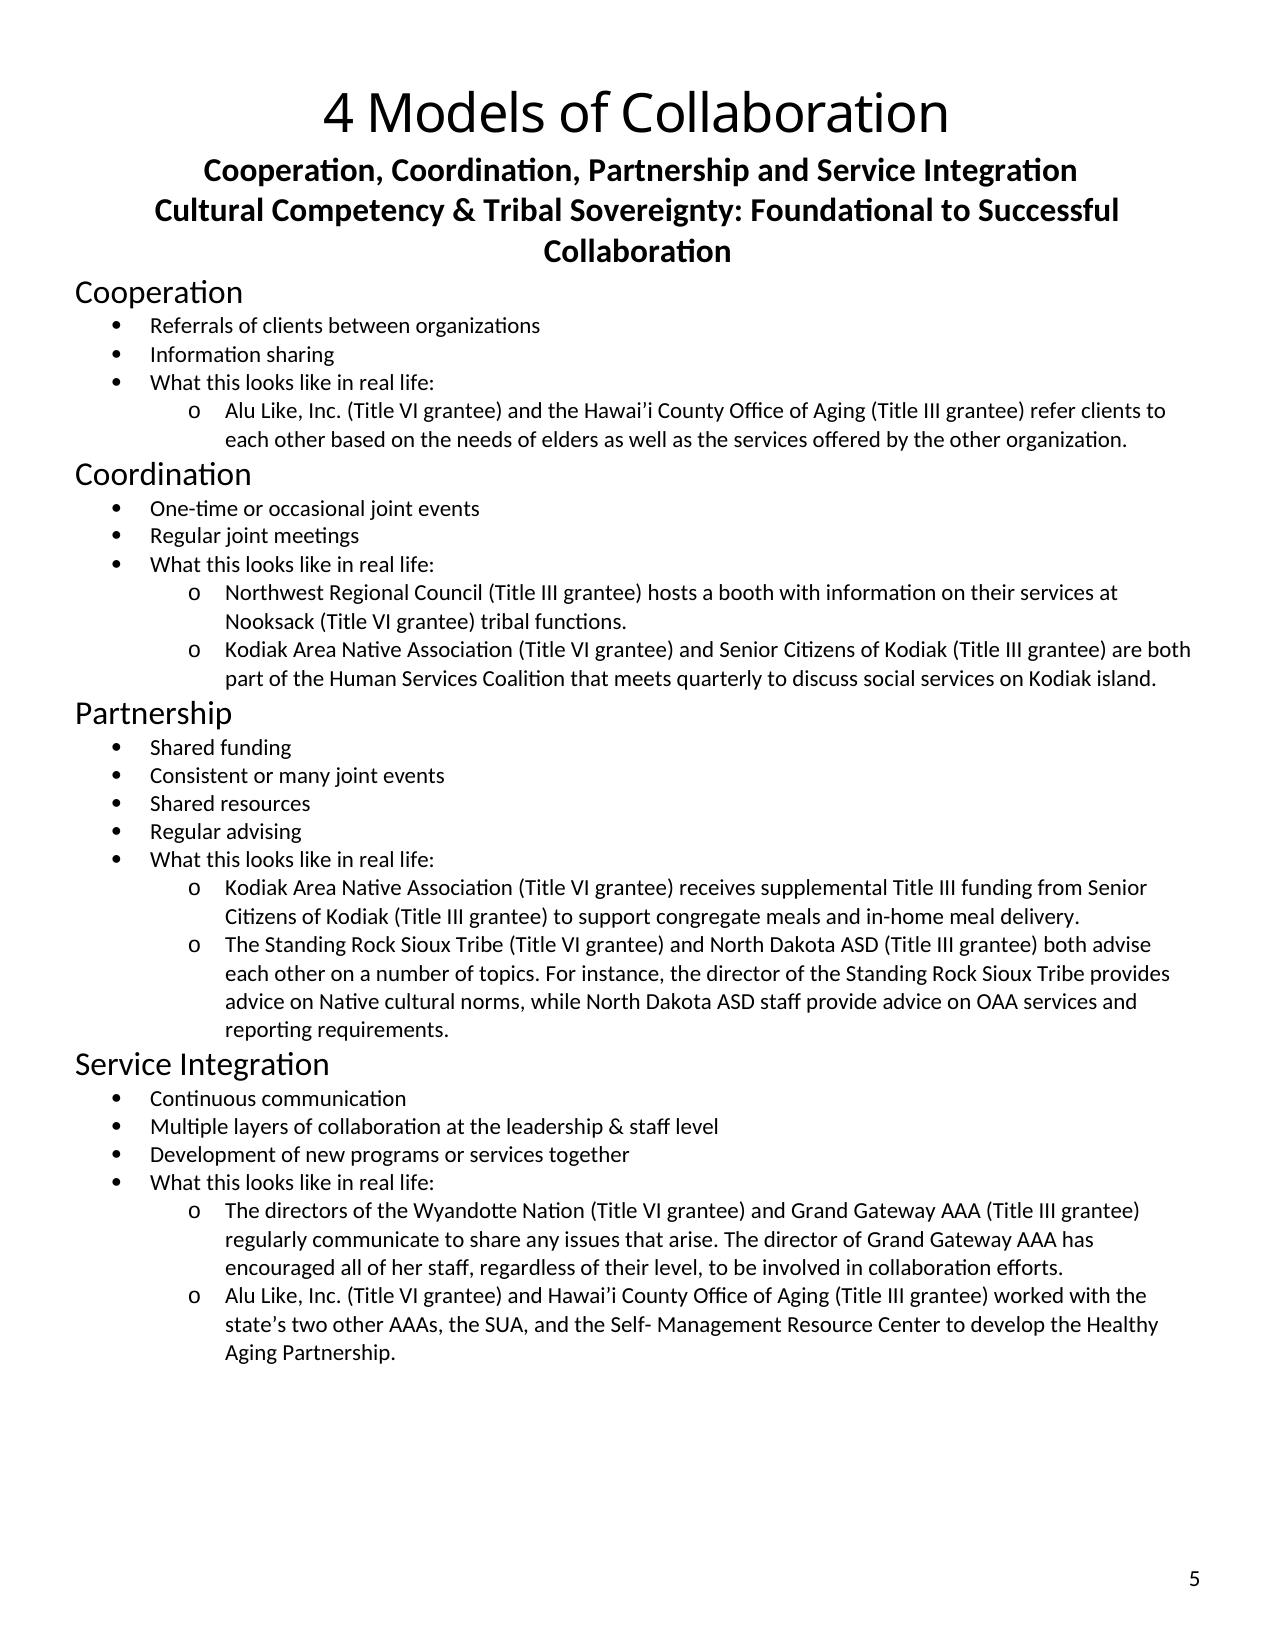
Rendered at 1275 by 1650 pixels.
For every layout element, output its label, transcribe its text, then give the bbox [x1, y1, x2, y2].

subtitle Service Integration [75, 1043, 1200, 1084]
subtitle 4 Models of Collaboration [75, 75, 1200, 149]
subtitle Cooperation [75, 271, 1200, 312]
list Referrals of clients between organizations [112, 312, 1200, 340]
list The Standing Rock Sioux Tribe (Title VI grantee) and North Dakota ASD (Title III grantee) both advise each other on a number of topics. For instance, the director of the Standing Rock Sioux Tribe provides advice on Native cultural norms, while North Dakota ASD staff provide advice on OAA services and reporting requirements. [187, 930, 1200, 1043]
list Continuous communication [112, 1084, 1200, 1112]
list What this looks like in real life: [112, 368, 1200, 396]
text Cooperation, Coordination, Partnership and Service Integration [75, 149, 1200, 189]
subtitle Partnership [75, 692, 1200, 733]
list Shared funding [112, 733, 1200, 761]
list What this looks like in real life: [112, 1168, 1200, 1196]
list Alu Like, Inc. (Title VI grantee) and the Hawai’i County Office of Aging (Title III grantee) refer clients to each other based on the needs of elders as well as the services offered by the other organization. [187, 396, 1200, 453]
list Regular advising [112, 817, 1200, 845]
list Alu Like, Inc. (Title VI grantee) and Hawai’i County Office of Aging (Title III grantee) worked with the state’s two other AAAs, the SUA, and the Self- Management Resource Center to develop the Healthy Aging Partnership. [187, 1281, 1200, 1367]
list Northwest Regional Council (Title III grantee) hosts a booth with information on their services at Nooksack (Title VI grantee) tribal functions. [187, 578, 1200, 635]
list What this looks like in real life: [112, 550, 1200, 578]
list Kodiak Area Native Association (Title VI grantee) receives supplemental Title III funding from Senior Citizens of Kodiak (Title III grantee) to support congregate meals and in-home meal delivery. [187, 873, 1200, 930]
list Multiple layers of collaboration at the leadership & staff level [112, 1112, 1200, 1140]
text Cultural Competency & Tribal Sovereignty: Foundational to Successful Collaboration [75, 189, 1200, 271]
list One-time or occasional joint events [112, 494, 1200, 522]
list Consistent or many joint events [112, 761, 1200, 789]
list Regular joint meetings [112, 522, 1200, 550]
list The directors of the Wyandotte Nation (Title VI grantee) and Grand Gateway AAA (Title III grantee) regularly communicate to share any issues that arise. The director of Grand Gateway AAA has encouraged all of her staff, regardless of their level, to be involved in collaboration efforts. [187, 1196, 1200, 1281]
subtitle Coordination [75, 453, 1200, 494]
list What this looks like in real life: [112, 845, 1200, 873]
list Development of new programs or services together [112, 1140, 1200, 1168]
list Shared resources [112, 789, 1200, 817]
list Kodiak Area Native Association (Title VI grantee) and Senior Citizens of Kodiak (Title III grantee) are both part of the Human Services Coalition that meets quarterly to discuss social services on Kodiak island. [187, 635, 1200, 692]
list Information sharing [112, 340, 1200, 368]
